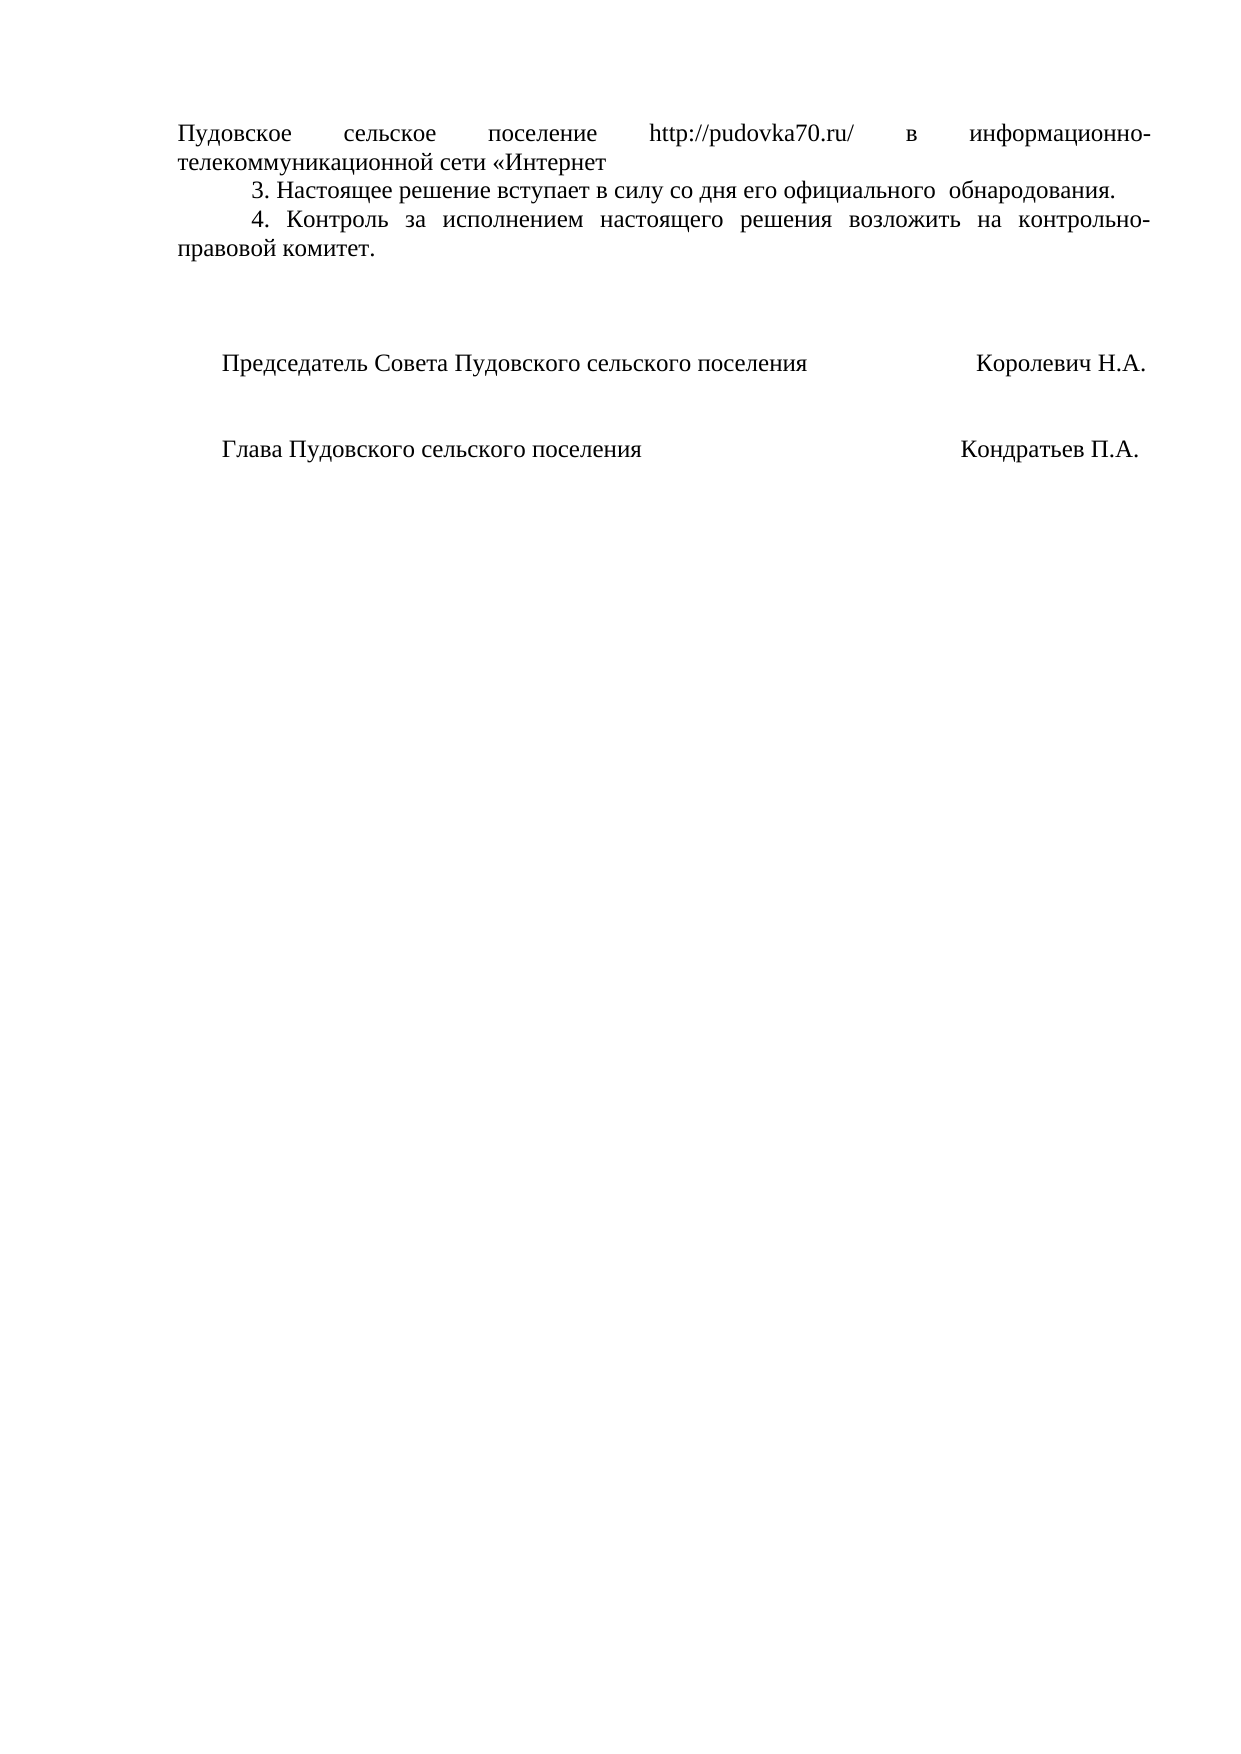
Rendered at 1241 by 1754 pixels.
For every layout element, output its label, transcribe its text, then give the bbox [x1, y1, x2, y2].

text Глава Пудовского сельского поселения Кондратьев П.А. [177, 434, 1152, 463]
text 3. Настоящее решение вступает в силу со дня его официального обнародования. [177, 176, 1152, 204]
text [177, 118, 1152, 176]
text 4. Контроль за исполнением настоящего решения возложить на контрольно-правовой комитет. [177, 204, 1152, 262]
text Председатель Совета Пудовского сельского поселения Королевич Н.А. [177, 348, 1152, 377]
